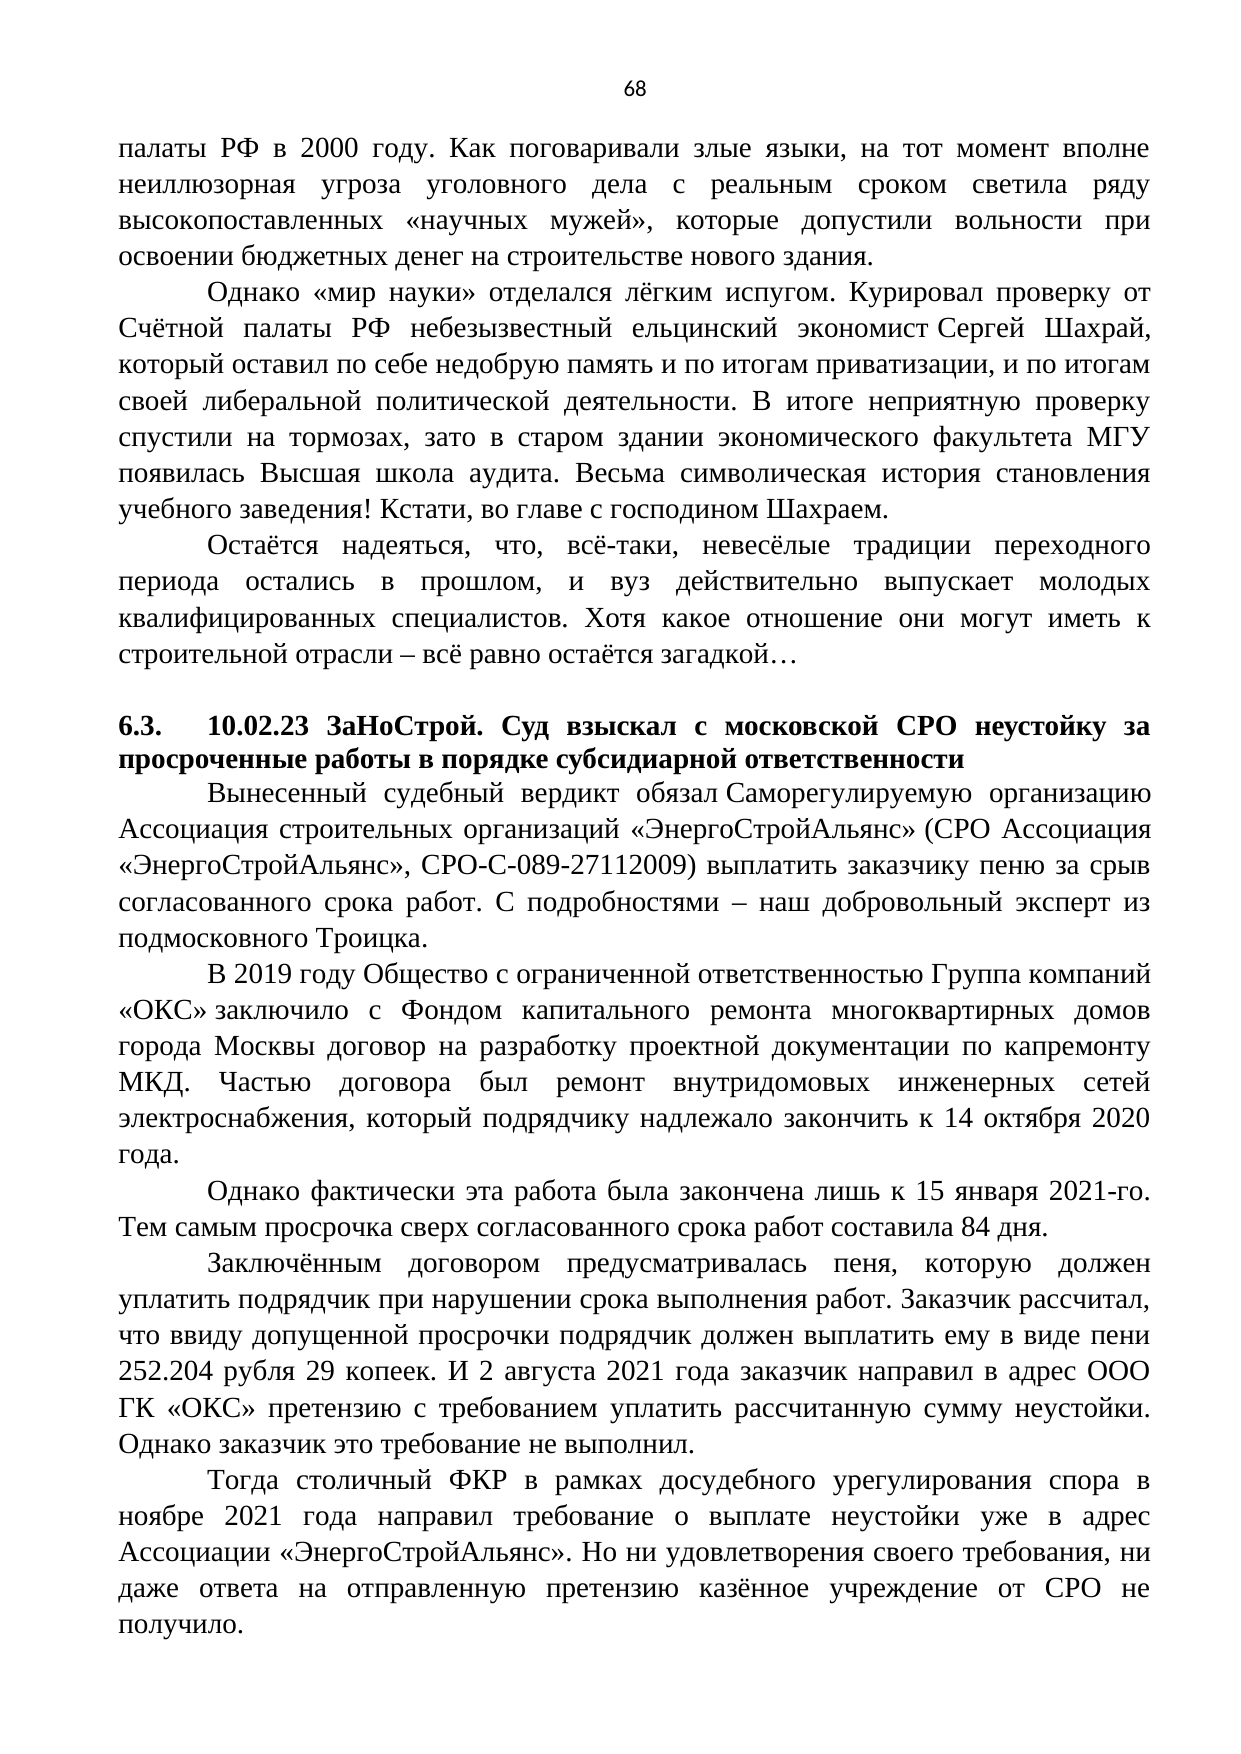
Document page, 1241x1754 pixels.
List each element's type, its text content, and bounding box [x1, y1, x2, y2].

subtitle 10.02.23 ЗаНоСтрой. Суд взыскал с московской СРО неустойку за просроченные работы в порядке субсидиарной ответственности [118, 708, 1152, 775]
text Заключённым договором предусматривалась пеня, которую должен уплатить подрядчик при нарушении срока выполнения работ. Заказчик рассчитал, что ввиду допущенной просрочки подрядчик должен выплатить ему в виде пени 252.204 рубля 29 копеек. И 2 августа 2021 года заказчик направил в адрес ООО ГК «ОКС» претензию с требованием уплатить рассчитанную сумму неустойки. Однако заказчик это требование не выполнил. [118, 1245, 1152, 1459]
text Вынесенный судебный вердикт обязал Саморегулируемую организацию Ассоциация строительных организаций «ЭнергоСтройАльянс» (СРО Ассоциация «ЭнергоСтройАльянс», СРО-С-089-27112009) выплатить заказчику пеню за срыв согласованного срока работ. С подробностями – наш добровольный эксперт из подмосковного Троицка. [118, 775, 1152, 953]
text Тогда столичный ФКР в рамках досудебного урегулирования спора в ноябре 2021 года направил требование о выплате неустойки уже в адрес Ассоциации «ЭнергоСтройАльянс». Но ни удовлетворения своего требования, ни даже ответа на отправленную претензию казённое учреждение от СРО не получило. [118, 1462, 1152, 1640]
text Остаётся надеяться, что, всё-таки, невесёлые традиции переходного периода остались в прошлом, и вуз действительно выпускает молодых квалифицированных специалистов. Хотя какое отношение они могут иметь к строительной отрасли – всё равно остаётся загадкой… [118, 527, 1152, 669]
text Однако фактически эта работа была закончена лишь к 15 января 2021-го. Тем самым просрочка сверх согласованного срока работ составила 84 дня. [118, 1173, 1152, 1242]
text В 2019 году Общество с ограниченной ответственностью Группа компаний «ОКС» заключило с Фондом капитального ремонта многоквартирных домов города Москвы договор на разработку проектной документации по капремонту МКД. Частью договора был ремонт внутридомовых инженерных сетей электроснабжения, который подрядчику надлежало закончить к 14 октября 2020 года. [118, 956, 1152, 1170]
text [118, 130, 1152, 272]
text Однако «мир науки» отделался лёгким испугом. Курировал проверку от Счётной палаты РФ небезызвестный ельцинский экономист Сергей Шахрай, который оставил по себе недобрую память и по итогам приватизации, и по итогам своей либеральной политической деятельности. В итоге неприятную проверку спустили на тормозах, зато в старом здании экономического факультета МГУ появилась Высшая школа аудита. Весьма символическая история становления учебного заведения! Кстати, во главе с господином Шахраем. [118, 274, 1152, 525]
